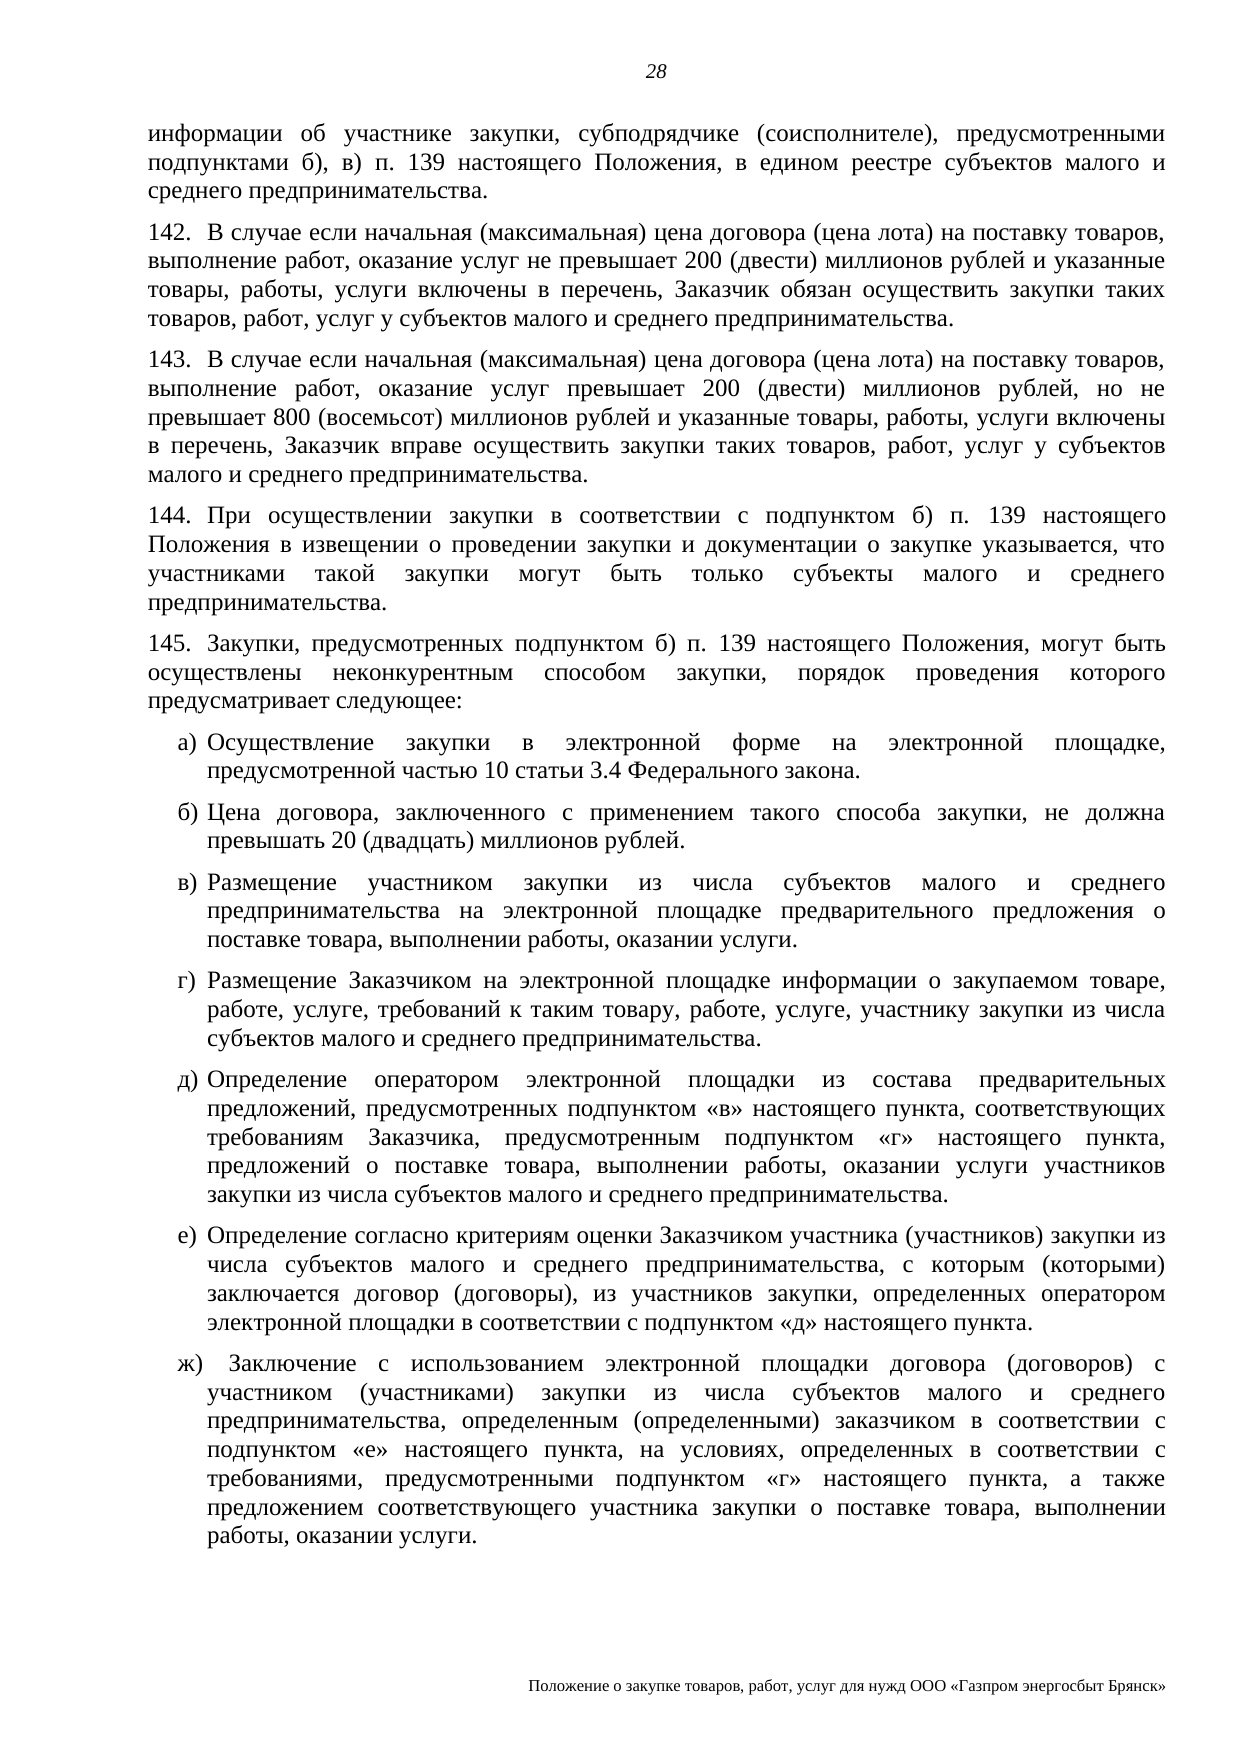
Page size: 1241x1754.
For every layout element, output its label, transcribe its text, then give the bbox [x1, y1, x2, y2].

list При осуществлении закупки в соответствии с подпунктом б) п. 139 настоящего Положения в извещении о проведении закупки и документации о закупке указывается, что участниками такой закупки могут быть только субъекты малого и среднего предпринимательства. [148, 501, 1166, 616]
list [148, 118, 1166, 204]
list Размещение Заказчиком на электронной площадке информации о закупаемом товаре, работе, услуге, требований к таким товару, работе, услуге, участнику закупки из числа субъектов малого и среднего предпринимательства. [177, 966, 1166, 1052]
list Размещение участником закупки из числа субъектов малого и среднего предпринимательства на электронной площадке предварительного предложения о поставке товара, выполнении работы, оказании услуги. [177, 867, 1166, 953]
list Определение оператором электронной площадки из состава предварительных предложений, предусмотренных подпунктом «в» настоящего пункта, соответствующих требованиям Заказчика, предусмотренным подпунктом «г» настоящего пункта, предложений о поставке товара, выполнении работы, оказании услуги участников закупки из числа субъектов малого и среднего предпринимательства. [177, 1064, 1166, 1208]
list В случае если начальная (максимальная) цена договора (цена лота) на поставку товаров, выполнение работ, оказание услуг превышает 200 (двести) миллионов рублей, но не превышает 800 (восемьсот) миллионов рублей и указанные товары, работы, услуги включены в перечень, Заказчик вправе осуществить закупки таких товаров, работ, услуг у субъектов малого и среднего предпринимательства. [148, 344, 1166, 488]
list Закупки, предусмотренных подпунктом б) п. 139 настоящего Положения, могут быть осуществлены неконкурентным способом закупки, порядок проведения которого предусматривает следующее: [148, 628, 1166, 714]
list В случае если начальная (максимальная) цена договора (цена лота) на поставку товаров, выполнение работ, оказание услуг не превышает 200 (двести) миллионов рублей и указанные товары, работы, услуги включены в перечень, Заказчик обязан осуществить закупки таких товаров, работ, услуг у субъектов малого и среднего предпринимательства. [148, 217, 1166, 332]
list Осуществление закупки в электронной форме на электронной площадке, предусмотренной частью 10 статьи 3.4 Федерального закона. [177, 727, 1166, 784]
list Определение согласно критериям оценки Заказчиком участника (участников) закупки из числа субъектов малого и среднего предпринимательства, с которым (которыми) заключается договор (договоры), из участников закупки, определенных оператором электронной площадки в соответствии с подпунктом «д» настоящего пункта. [177, 1221, 1166, 1336]
list Заключение с использованием электронной площадки договора (договоров) с участником (участниками) закупки из числа субъектов малого и среднего предпринимательства, определенным (определенными) заказчиком в соответствии с подпунктом «е» настоящего пункта, на условиях, определенных в соответствии с требованиями, предусмотренными подпунктом «г» настоящего пункта, а также предложением соответствующего участника закупки о поставке товара, выполнении работы, оказании услуги. [177, 1348, 1166, 1549]
list Цена договора, заключенного с применением такого способа закупки, не должна превышать 20 (двадцать) миллионов рублей. [177, 797, 1166, 854]
